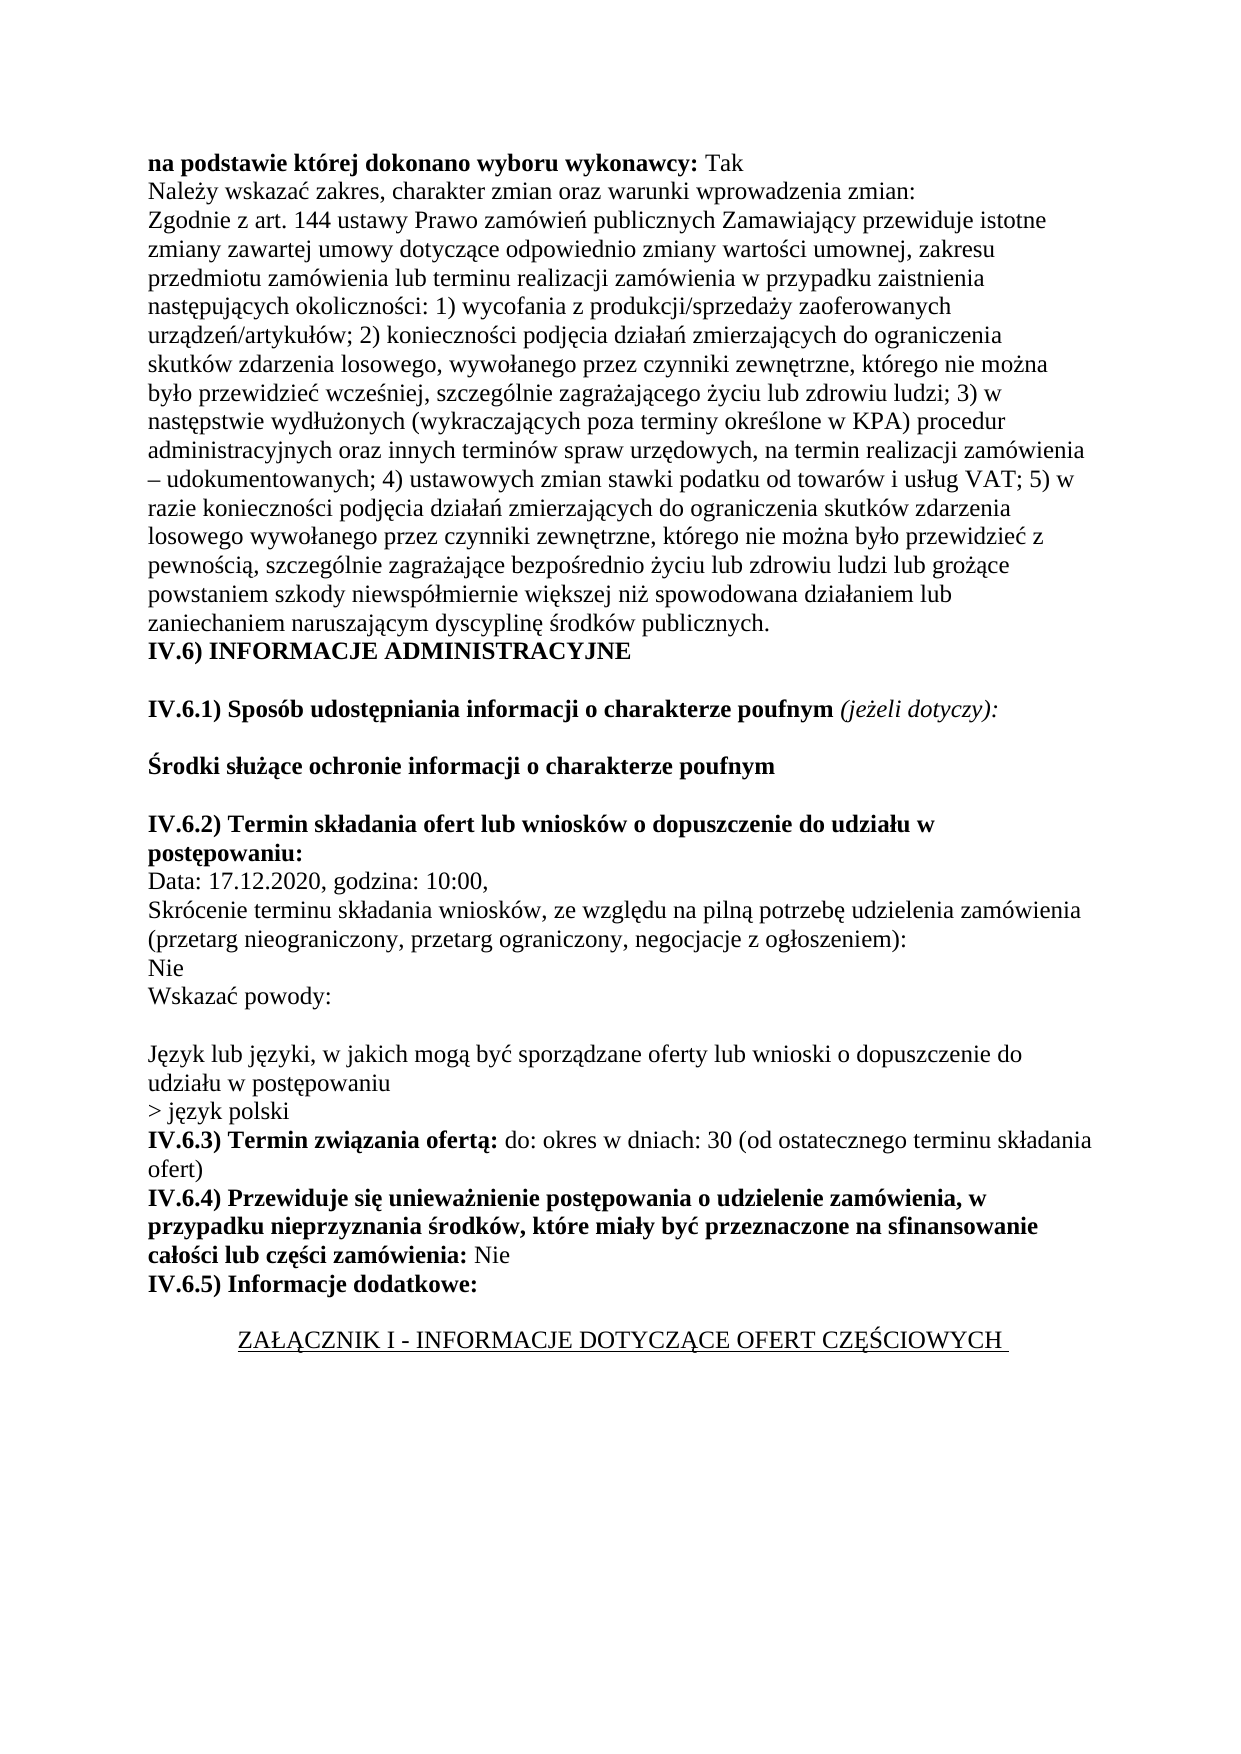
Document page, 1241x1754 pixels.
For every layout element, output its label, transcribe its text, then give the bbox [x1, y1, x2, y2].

text ZAŁĄCZNIK I - INFORMACJE DOTYCZĄCE OFERT CZĘŚCIOWYCH [148, 1326, 1093, 1354]
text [148, 148, 1093, 1326]
